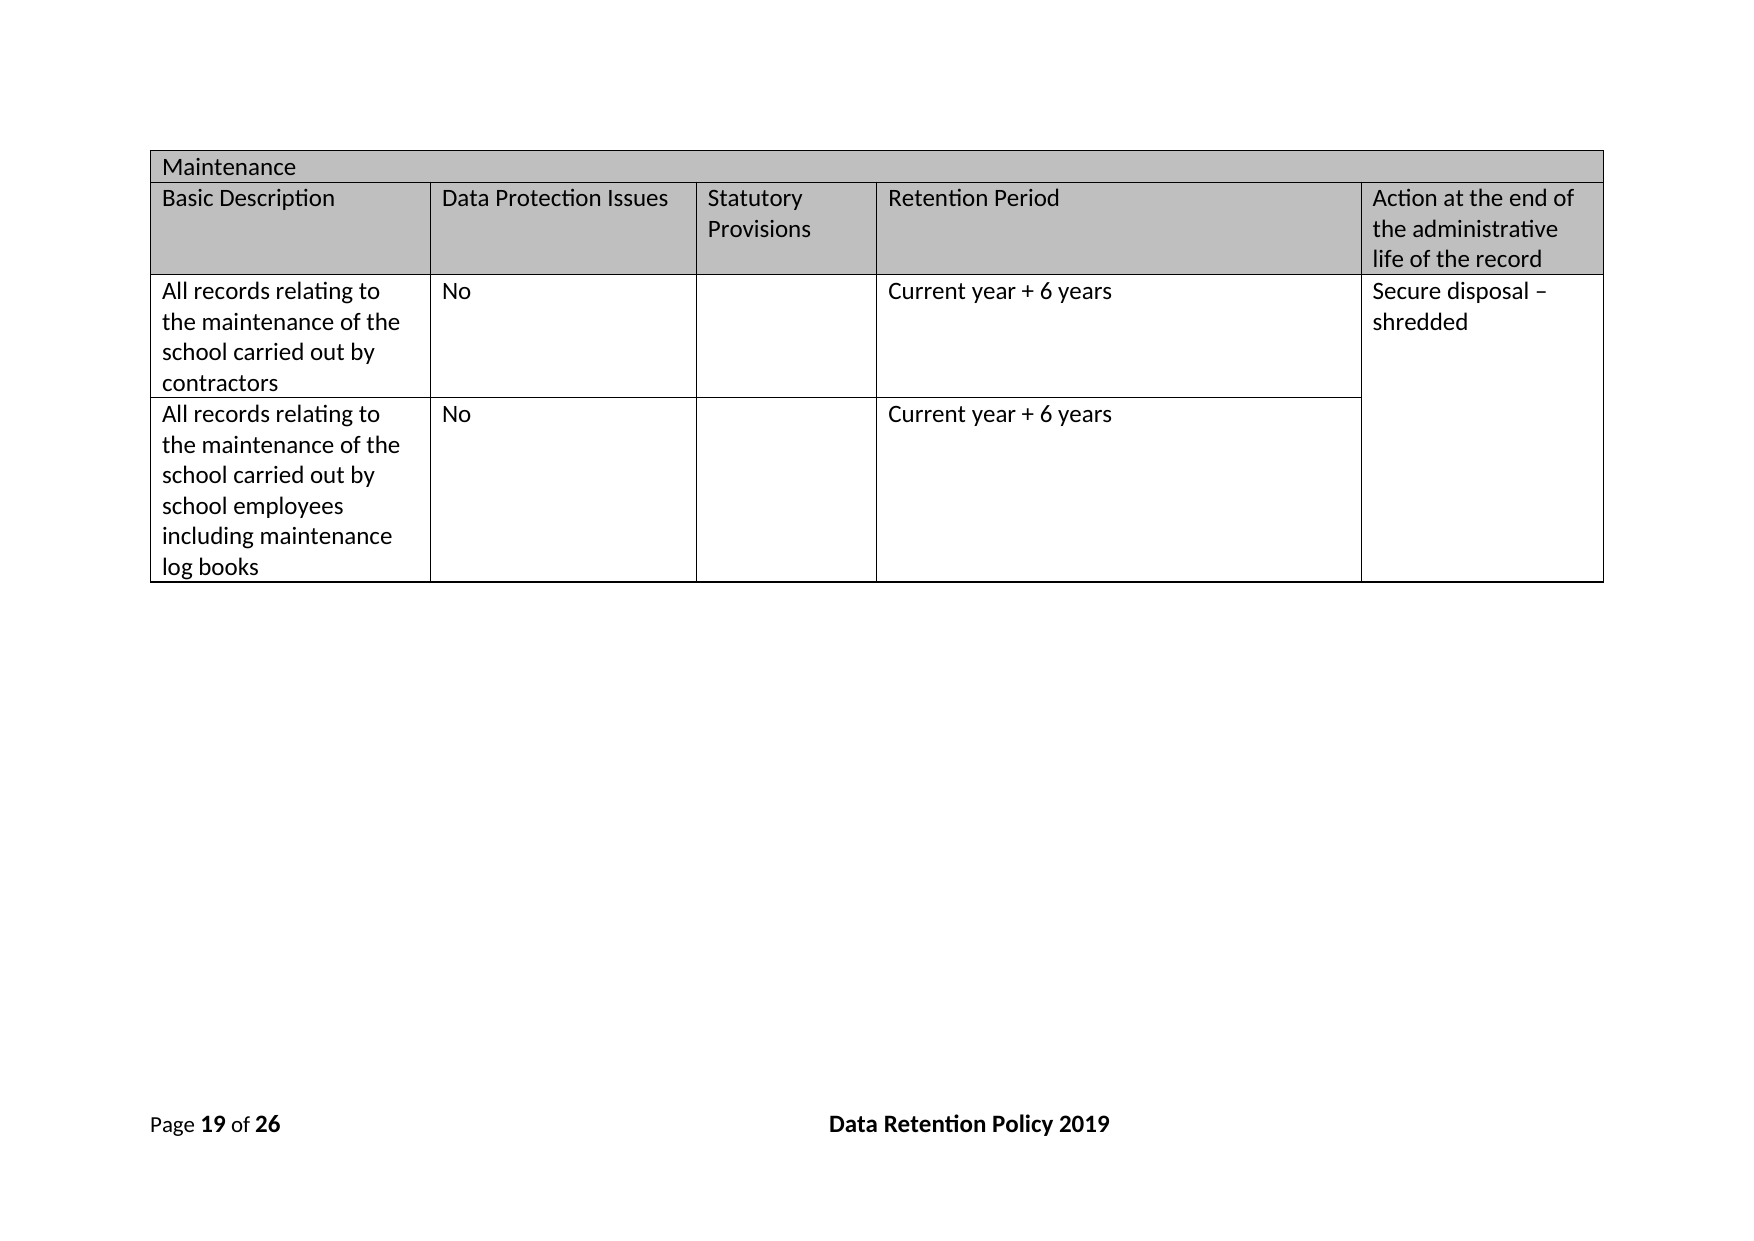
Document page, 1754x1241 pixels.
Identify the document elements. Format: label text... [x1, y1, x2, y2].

table_cell Secure disposal – shredded [1362, 275, 1603, 581]
table_header Maintenance [151, 151, 1603, 182]
table_cell Statutory Provisions [697, 183, 876, 274]
table_cell All records relating to the maintenance of the school carried out by school employees including maintenance log books [151, 398, 430, 581]
table_cell Basic Description [151, 183, 430, 274]
table_cell No [431, 275, 696, 397]
table_cell Action at the end of the administrative life of the record [1362, 183, 1603, 274]
table_cell [697, 275, 876, 397]
table_cell Retention Period [877, 183, 1361, 274]
table_cell No [431, 398, 696, 581]
table_cell Data Protection Issues [431, 183, 696, 274]
table_cell Current year + 6 years [877, 275, 1361, 397]
table_cell All records relating to the maintenance of the school carried out by contractors [151, 275, 430, 397]
table_cell [697, 398, 876, 581]
table_cell Current year + 6 years [877, 398, 1361, 581]
